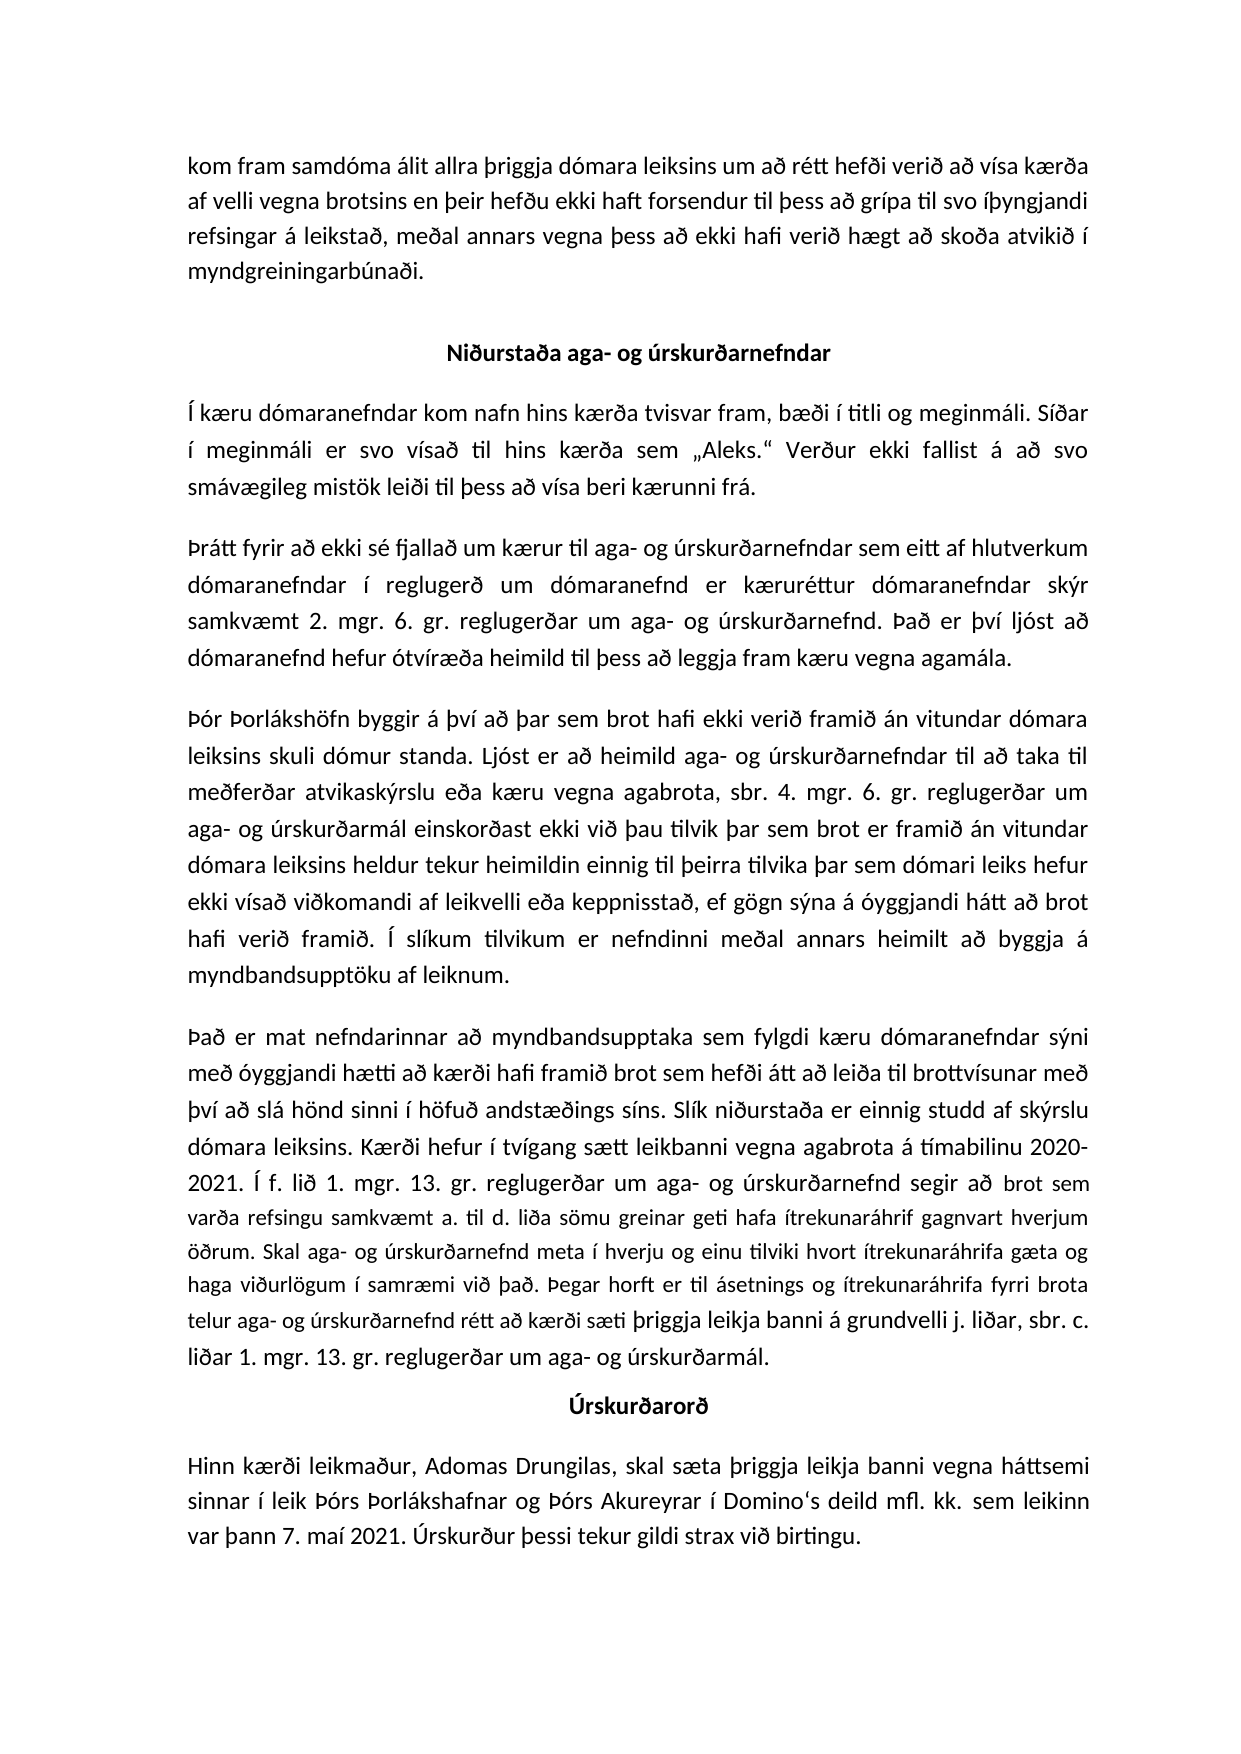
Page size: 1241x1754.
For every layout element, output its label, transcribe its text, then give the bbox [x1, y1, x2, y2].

subtitle Niðurstaða aga- og úrskurðarnefndar [187, 337, 1090, 368]
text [187, 150, 1090, 286]
text Það er mat nefndarinnar að myndbandsupptaka sem fylgdi kæru dómaranefndar sýni með óyggjandi hætti að kærði hafi framið brot sem hefði átt að leiða til brottvísunar með því að slá hönd sinni í höfuð andstæðings síns. Slík niðurstaða er einnig studd af skýrslu dómara leiksins. Kærði hefur í tvígang sætt leikbanni vegna agabrota á tímabilinu 2020-2021. Í f. lið 1. mgr. 13. gr. reglugerðar um aga- og úrskurðarnefnd segir að brot sem varða refsingu samkvæmt a. til d. liða sömu greinar geti hafa ítrekunaráhrif gagnvart hverjum öðrum. Skal aga- og úrskurðarnefnd meta í hverju og einu tilviki hvort ítrekunaráhrifa gæta og haga viðurlögum í samræmi við það. Þegar horft er til ásetnings og ítrekunaráhrifa fyrri brota telur aga- og úrskurðarnefnd rétt að kærði sæti þriggja leikja banni á grundvelli j. liðar, sbr. c. liðar 1. mgr. 13. gr. reglugerðar um aga- og úrskurðarmál. [187, 1021, 1090, 1371]
text Þór Þorlákshöfn byggir á því að þar sem brot hafi ekki verið framið án vitundar dómara leiksins skuli dómur standa. Ljóst er að heimild aga- og úrskurðarnefndar til að taka til meðferðar atvikaskýrslu eða kæru vegna agabrota, sbr. 4. mgr. 6. gr. reglugerðar um aga- og úrskurðarmál einskorðast ekki við þau tilvik þar sem brot er framið án vitundar dómara leiksins heldur tekur heimildin einnig til þeirra tilvika þar sem dómari leiks hefur ekki vísað viðkomandi af leikvelli eða keppnisstað, ef gögn sýna á óyggjandi hátt að brot hafi verið framið. Í slíkum tilvikum er nefndinni meðal annars heimilt að byggja á myndbandsupptöku af leiknum. [187, 703, 1090, 990]
text Þrátt fyrir að ekki sé fjallað um kærur til aga- og úrskurðarnefndar sem eitt af hlutverkum dómaranefndar í reglugerð um dómaranefnd er kæruréttur dómaranefndar skýr samkvæmt 2. mgr. 6. gr. reglugerðar um aga- og úrskurðarnefnd. Það er því ljóst að dómaranefnd hefur ótvíræða heimild til þess að leggja fram kæru vegna agamála. [187, 532, 1090, 672]
text Í kæru dómaranefndar kom nafn hins kærða tvisvar fram, bæði í titli og meginmáli. Síðar í meginmáli er svo vísað til hins kærða sem „Aleks.“ Verður ekki fallist á að svo smávægileg mistök leiði til þess að vísa beri kærunni frá. [187, 397, 1090, 501]
subtitle Úrskurðarorð [187, 1390, 1090, 1421]
text Hinn kærði leikmaður, Adomas Drungilas, skal sæta þriggja leikja banni vegna háttsemi sinnar í leik Þórs Þorlákshafnar og Þórs Akureyrar í Domino‘s deild mfl. kk. sem leikinn var þann 7. maí 2021. Úrskurður þessi tekur gildi strax við birtingu. [187, 1450, 1090, 1551]
